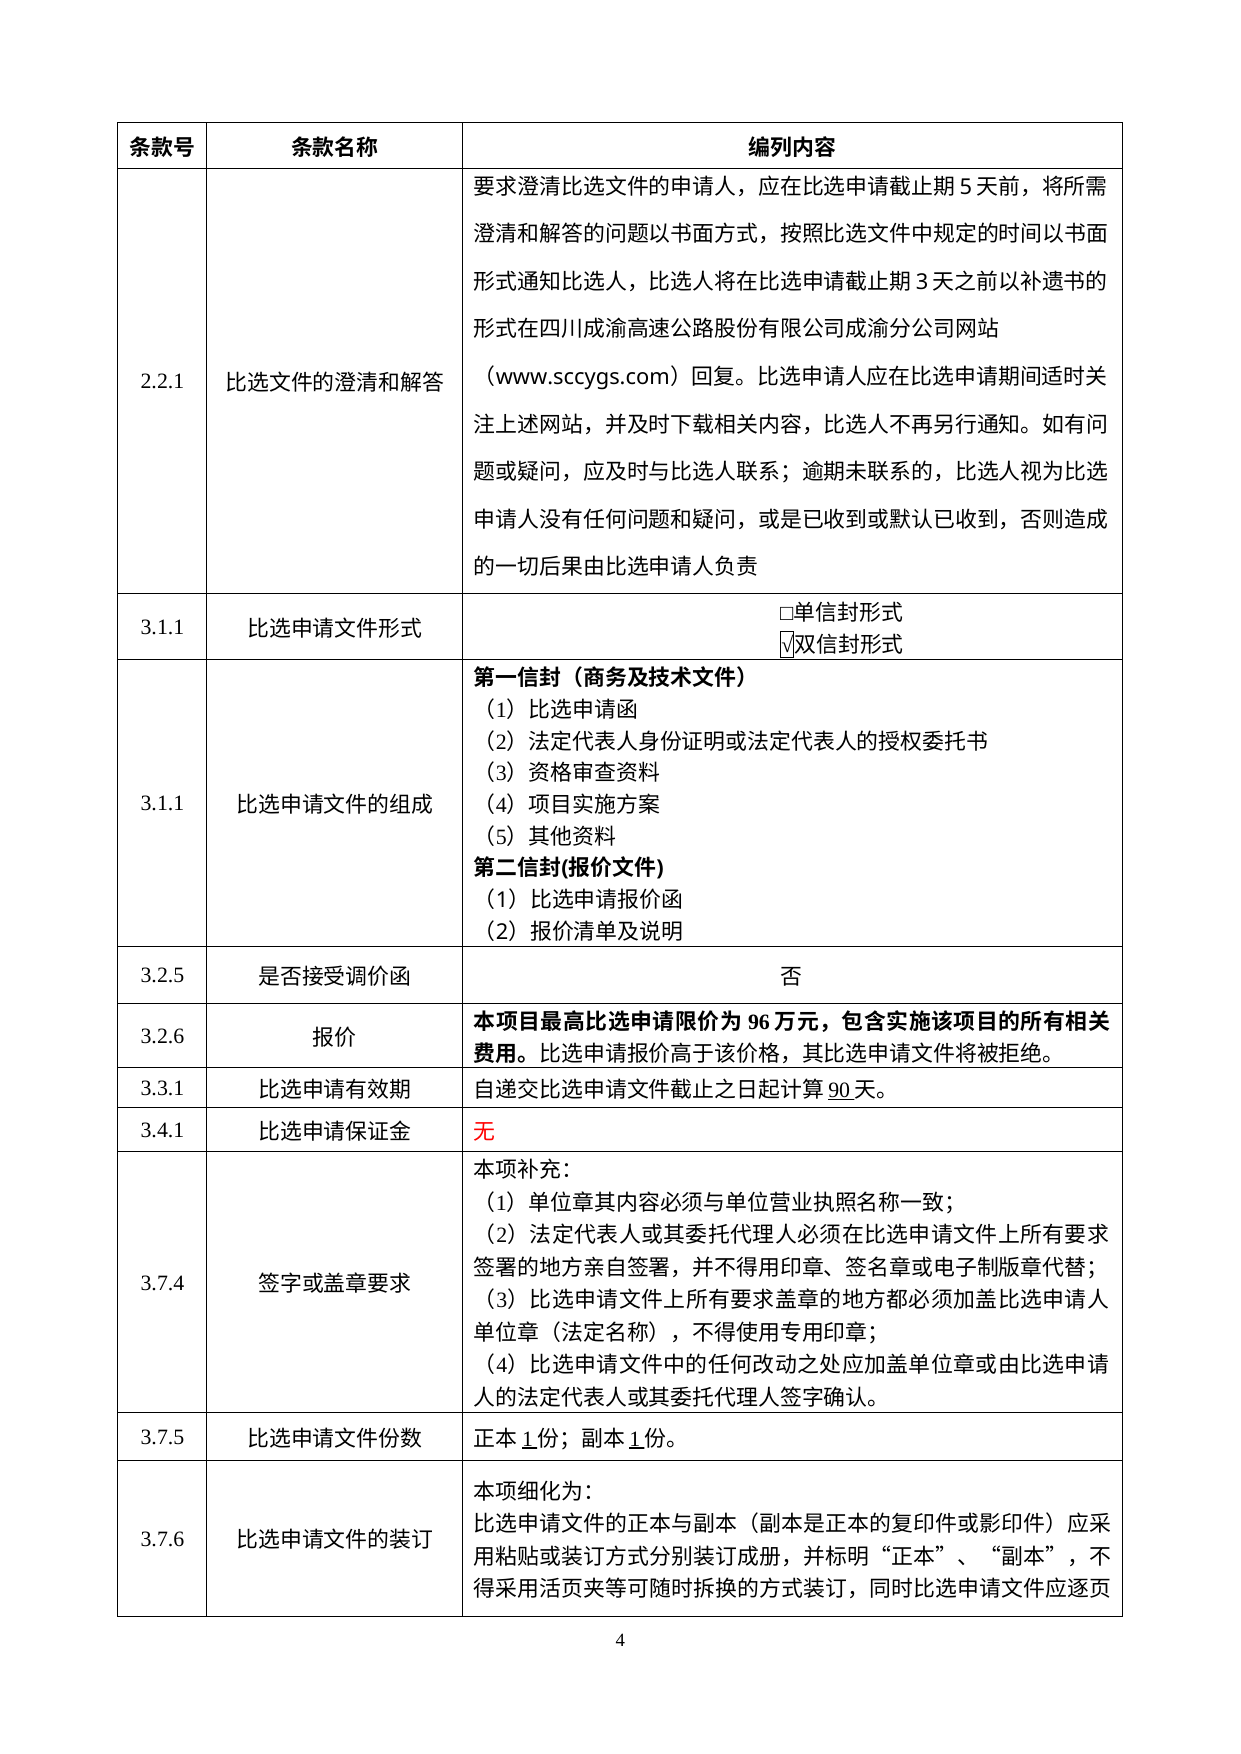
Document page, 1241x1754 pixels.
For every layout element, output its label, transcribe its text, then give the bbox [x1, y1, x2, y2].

table_cell 3.4.1 [118, 1108, 206, 1151]
table_cell 本项目最高比选申请限价为96万元，包含实施该项目的所有相关费用。比选申请报价高于该价格，其比选申请文件将被拒绝。 [463, 1004, 1122, 1067]
table_cell 报价 [207, 1004, 462, 1067]
table_cell 比选申请文件形式 [207, 594, 462, 659]
table_cell 要求澄清比选文件的申请人，应在比选申请截止期5天前，将所需澄清和解答的问题以书面方式，按照比选文件中规定的时间以书面形式通知比选人，比选人将在比选申请截止期3天之前以补遗书的形式在四川成渝高速公路股份有限公司成渝分公司网站（www.sccygs.com）回复。比选申请人应在比选申请期间适时关注上述网站，并及时下载相关内容，比选人不再另行通知。如有问题或疑问，应及时与比选人联系；逾期未联系的，比选人视为比选申请人没有任何问题和疑问，或是已收到或默认已收到，否则造成的一切后果由比选申请人负责 [463, 169, 1122, 593]
table_cell 签字或盖章要求 [207, 1152, 462, 1412]
table_header 条款号 [118, 123, 206, 168]
table_cell 3.1.1 [118, 594, 206, 659]
table_cell 无 [463, 1108, 1122, 1151]
table_cell 比选申请文件的组成 [207, 660, 462, 946]
table_cell 正本1份；副本1份。 [463, 1413, 1122, 1459]
table_cell 第一信封（商务及技术文件） （1）比选申请函 （2）法定代表人身份证明或法定代表人的授权委托书 （3）资格审查资料 （4）项目实施方案 （5）其他资料 第二信封(报价文件) （1）比选申请报价函 （2）报价清单及说明 [463, 660, 1122, 946]
table_cell 3.2.6 [118, 1004, 206, 1067]
table_cell 是否接受调价函 [207, 947, 462, 1003]
table_cell 本项补充： （1）单位章其内容必须与单位营业执照名称一致； （2）法定代表人或其委托代理人必须在比选申请文件上所有要求签署的地方亲自签署，并不得用印章、签名章或电子制版章代替； （3）比选申请文件上所有要求盖章的地方都必须加盖比选申请人单位章（法定名称），不得使用专用印章； （4）比选申请文件中的任何改动之处应加盖单位章或由比选申请人的法定代表人或其委托代理人签字确认。 [463, 1152, 1122, 1412]
table_cell 2.2.1 [118, 169, 206, 593]
table_cell 3.7.6 [118, 1461, 206, 1616]
table_cell □单信封形式 √双信封形式 [463, 594, 1122, 659]
table_header 条款名称 [207, 123, 462, 168]
table_cell 比选文件的澄清和解答 [207, 169, 462, 593]
table_cell 比选申请文件的装订 [207, 1461, 462, 1616]
table_cell 3.3.1 [118, 1068, 206, 1107]
table_cell 3.7.5 [118, 1413, 206, 1459]
table_cell 比选申请有效期 [207, 1068, 462, 1107]
table_cell 自递交比选申请文件截止之日起计算90天。 [463, 1068, 1122, 1107]
table_cell 比选申请保证金 [207, 1108, 462, 1151]
table_cell 3.2.5 [118, 947, 206, 1003]
table_cell 否 [463, 947, 1122, 1003]
table_cell 3.1.1 [118, 660, 206, 946]
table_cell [463, 1461, 1122, 1616]
table_cell 比选申请文件份数 [207, 1413, 462, 1459]
table_header 编列内容 [463, 123, 1122, 168]
table_cell 3.7.4 [118, 1152, 206, 1412]
